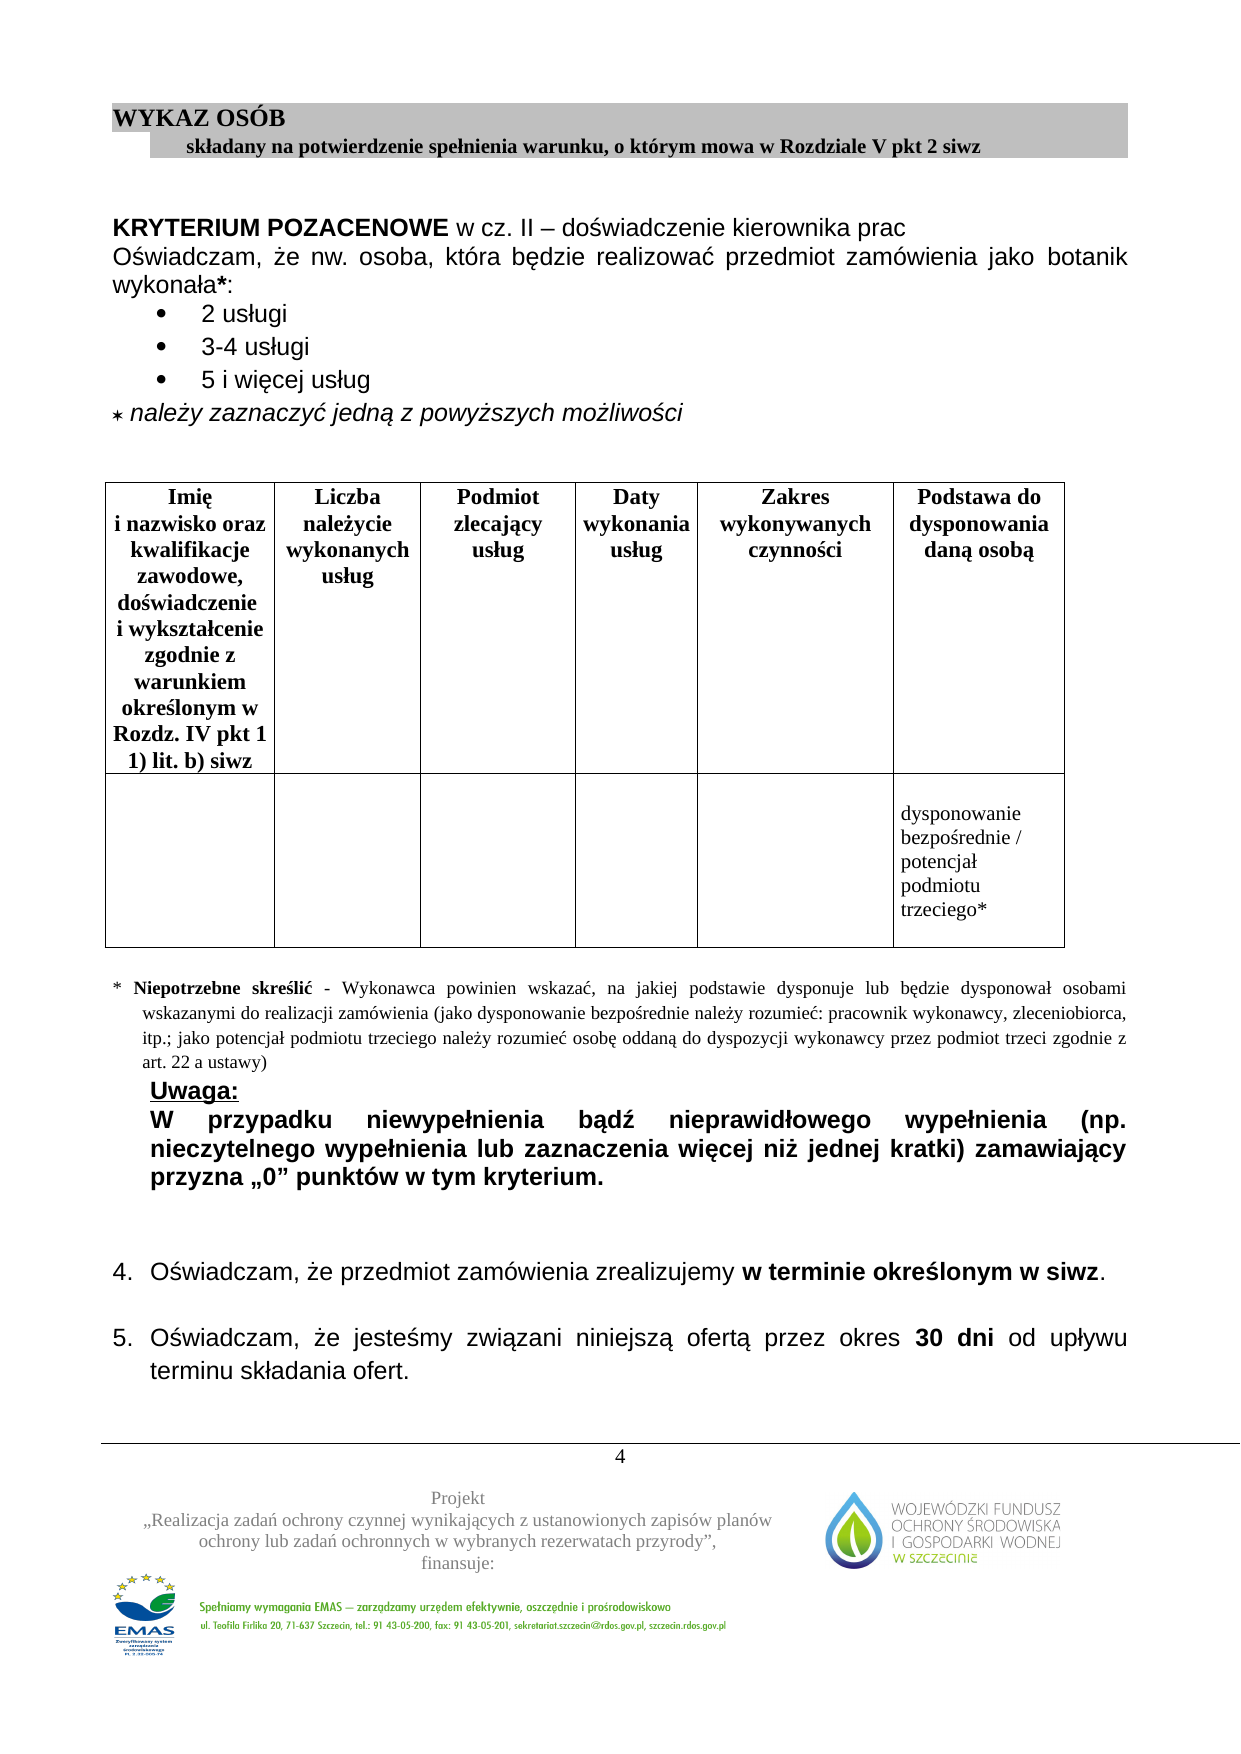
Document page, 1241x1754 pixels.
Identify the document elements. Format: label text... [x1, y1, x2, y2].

table_cell [275, 774, 420, 947]
text Uwaga: [150, 1076, 1128, 1105]
list 5 i więcej usług [157, 365, 1128, 394]
text składany na potwierdzenie spełnienia warunku, o którym mowa w Rozdziale V pkt 2 siwz [150, 134, 1128, 158]
text KRYTERIUM POZACENOWE w cz. II – doświadczenie kierownika prac [112, 213, 1128, 241]
picture [112, 1573, 800, 1657]
table_header Imię i nazwisko oraz kwalifikacje zawodowe, doświadczenie i wykształcenie zgodnie z warunkiem określonym w Rozdz. IV pkt 1 1) lit. b) siwz [106, 483, 274, 773]
table_cell [106, 774, 274, 947]
text * Niepotrzebne skreślić - Wykonawca powinien wskazać, na jakiej podstawie dysponuje lub będzie dysponował osobami wskazanymi do realizacji zamówienia (jako dysponowanie bezpośrednie należy rozumieć: pracownik wykonawcy, zleceniobiorca, itp.; jako potencjał podmiotu trzeciego należy rozumieć osobę oddaną do dyspozycji wykonawcy przez podmiot trzeci zgodnie z art. 22 a ustawy) [112, 977, 1128, 1073]
table_header Liczba należycie wykonanych usług [275, 483, 420, 773]
table_cell dysponowanie bezpośrednie / potencjał podmiotu trzeciego* [894, 774, 1064, 947]
text Oświadczam, że nw. osoba, która będzie realizować przedmiot zamówienia jako botanik wykonała*: [112, 241, 1128, 299]
list Oświadczam, że jesteśmy związani niniejszą ofertą przez okres 30 dni od upływu terminu składania ofert. [112, 1323, 1128, 1385]
list 2 usługi [157, 299, 1128, 328]
table_cell [576, 774, 697, 947]
table_header Podmiot zlecający usług [421, 483, 575, 773]
list Oświadczam, że przedmiot zamówienia zrealizujemy w terminie określonym w siwz. [112, 1257, 1128, 1286]
list 3-4 usługi [157, 332, 1128, 361]
table_cell [698, 774, 893, 947]
table_header Podstawa do dysponowania daną osobą [894, 483, 1064, 773]
text WYKAZ OSÓB [112, 103, 1128, 132]
table_header Daty wykonania usług [576, 483, 697, 773]
table_cell [421, 774, 575, 947]
table_header Zakres wykonywanych czynności [698, 483, 893, 773]
picture [825, 1492, 1061, 1569]
text należy zaznaczyć jedną z powyższych możliwości [112, 398, 1128, 427]
text W przypadku niewypełnienia bądź nieprawidłowego wypełnienia (np. nieczytelnego wypełnienia lub zaznaczenia więcej niż jednej kratki) zamawiający przyzna „0” punktów w tym kryterium. [150, 1105, 1128, 1191]
